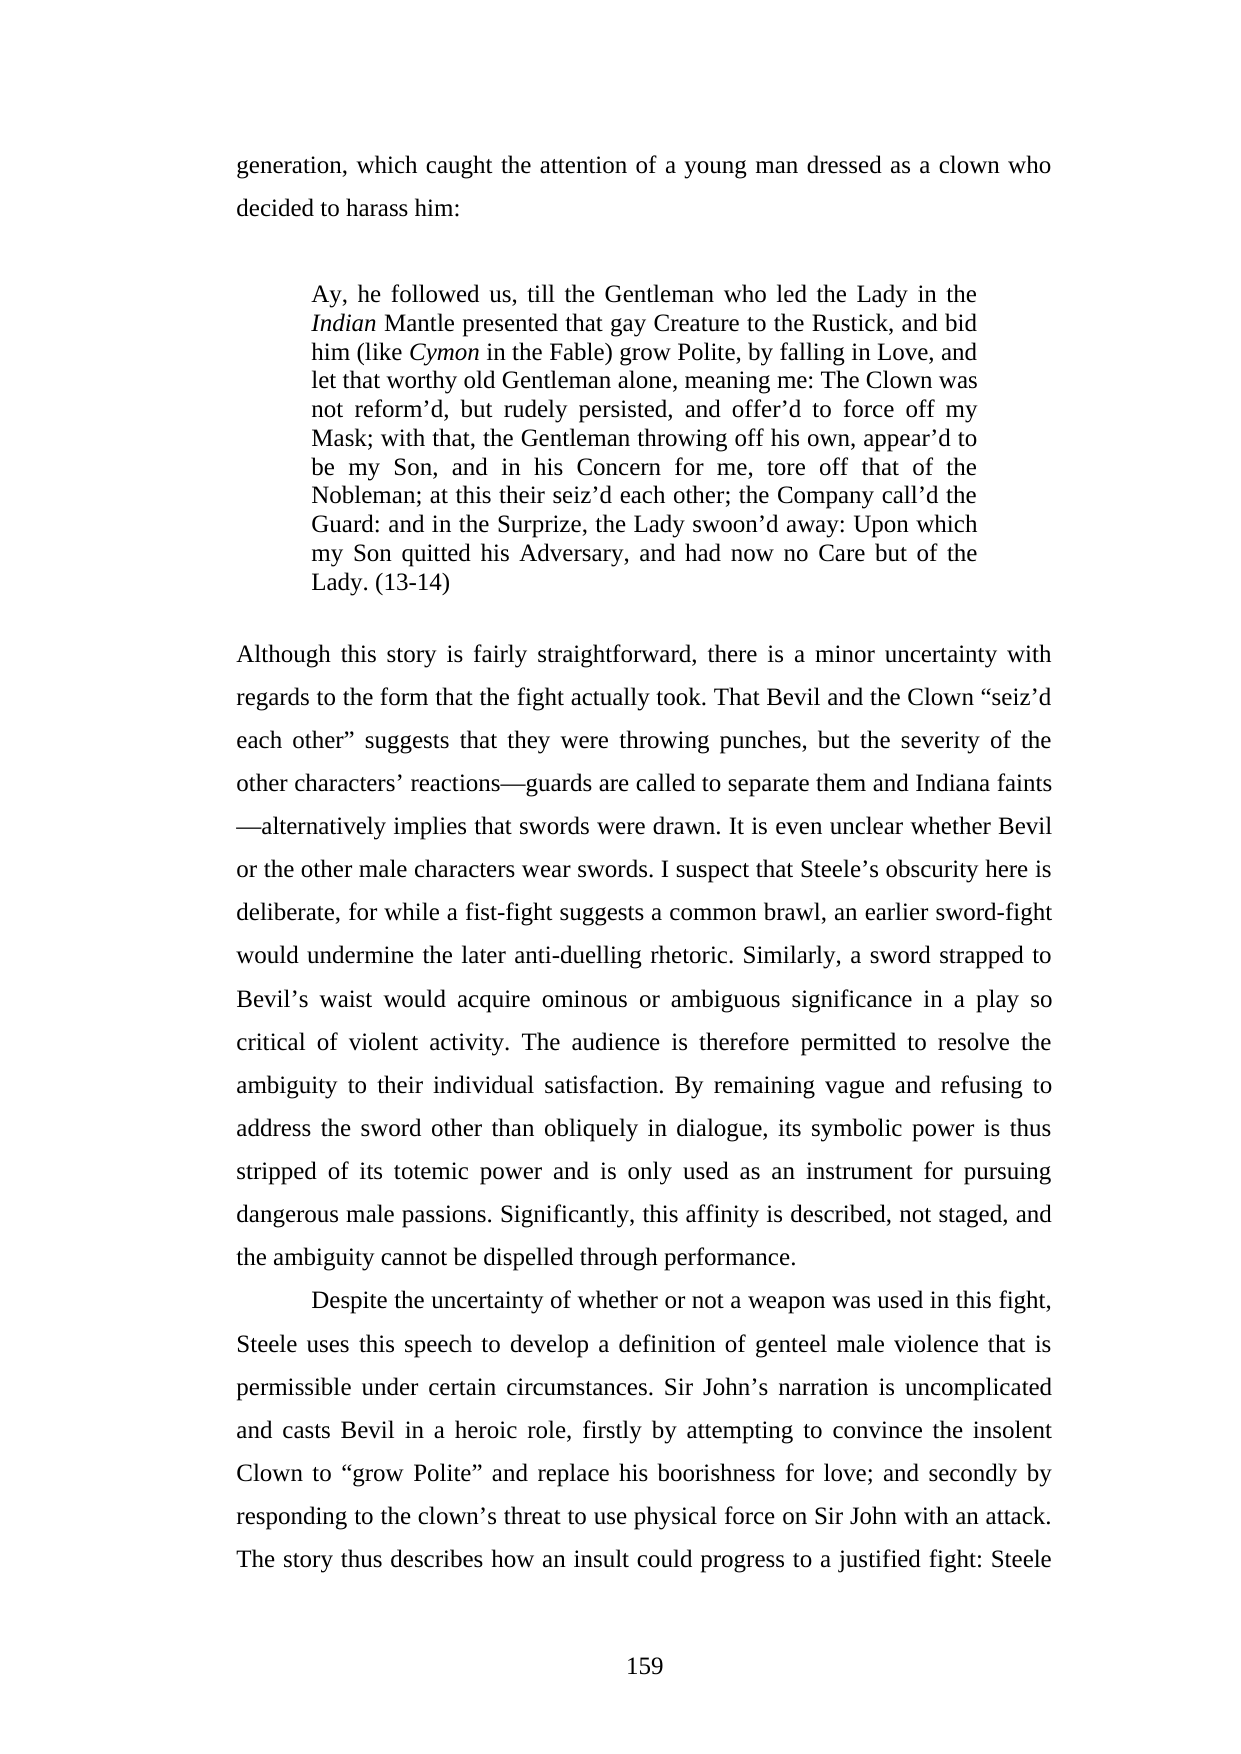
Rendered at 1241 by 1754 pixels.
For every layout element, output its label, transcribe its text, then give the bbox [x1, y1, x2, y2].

text Although this story is fairly straightforward, there is a minor uncertainty with regards to the form that the fight actually took. That Bevil and the Clown “seiz’d each other” suggests that they were throwing punches, but the severity of the other characters’ reactions—guards are called to separate them and Indiana faints—alternatively implies that swords were drawn. It is even unclear whether Bevil or the other male characters wear swords. I suspect that Steele’s obscurity here is deliberate, for while a fist-fight suggests a common brawl, an earlier sword-fight would undermine the later anti-duelling rhetoric. Similarly, a sword strapped to Bevil’s waist would acquire ominous or ambiguous significance in a play so critical of violent activity. The audience is therefore permitted to resolve the ambiguity to their individual satisfaction. By remaining vague and refusing to address the sword other than obliquely in dialogue, its symbolic power is thus stripped of its totemic power and is only used as an instrument for pursuing dangerous male passions. Significantly, this affinity is described, not staged, and the ambiguity cannot be dispelled through performance. [236, 639, 1053, 1271]
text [236, 1286, 1053, 1573]
text Ay, he followed us, till the Gentleman who led the Lady in the Indian Mantle presented that gay Creature to the Rustick, and bid him (like Cymon in the Fable) grow Polite, by falling in Love, and let that worthy old Gentleman alone, meaning me: The Clown was not reform’d, but rudely persisted, and offer’d to force off my Mask; with that, the Gentleman throwing off his own, appear’d to be my Son, and in his Concern for me, tore off that of the Nobleman; at this their seiz’d each other; the Company call’d the Guard: and in the Surprize, the Lady swoon’d away: Upon which my Son quitted his Adversary, and had now no Care but of the Lady. (13-14) [311, 279, 978, 596]
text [236, 150, 1053, 222]
